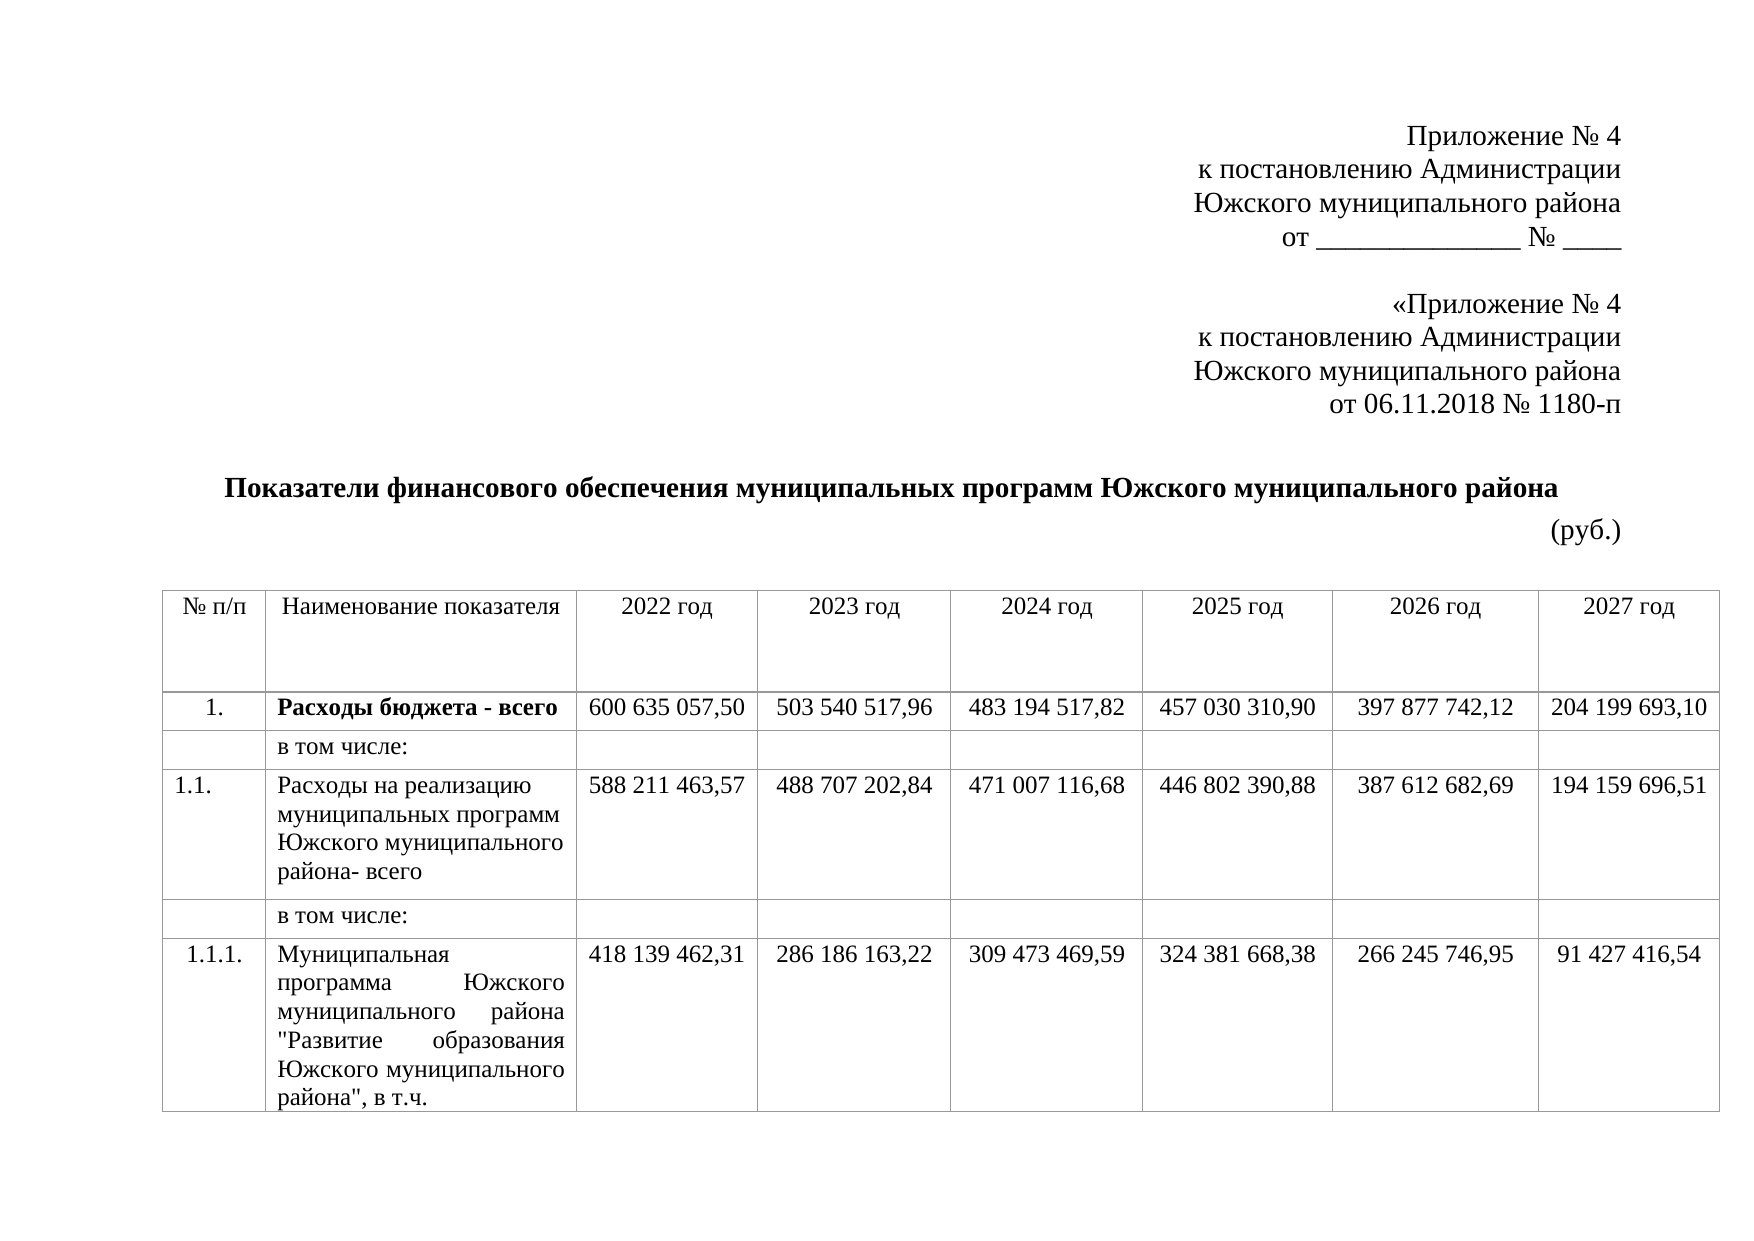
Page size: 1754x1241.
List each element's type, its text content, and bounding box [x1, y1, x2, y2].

text от ______________ № ____ [162, 219, 1621, 252]
table_header № п/п [163, 591, 265, 691]
table_header 2022 год [577, 591, 757, 691]
table_cell [758, 900, 950, 938]
table_cell 488 707 202,84 [758, 770, 950, 899]
text Приложение № 4 [162, 118, 1621, 152]
table_header Наименование показателя [266, 591, 576, 691]
table_cell 91 427 416,54 [1539, 939, 1719, 1111]
table_cell в том числе: [266, 900, 576, 938]
table_cell [1143, 900, 1332, 938]
text Показатели финансового обеспечения муниципальных программ Южского муниципального района [162, 470, 1621, 504]
table_header 2023 год [758, 591, 950, 691]
table_cell 483 194 517,82 [951, 693, 1142, 730]
text от 06.11.2018 № 1180-п [162, 386, 1621, 420]
text Южского муниципального района [162, 185, 1621, 219]
table_cell 204 199 693,10 [1539, 693, 1719, 730]
table_cell 1.1. [163, 770, 265, 899]
table_cell 1.1.1. [163, 939, 265, 1111]
table_cell [1333, 900, 1538, 938]
table_cell 324 381 668,38 [1143, 939, 1332, 1111]
text к постановлению Администрации [162, 152, 1621, 185]
text (руб.) [162, 512, 1621, 546]
table_cell 397 877 742,12 [1333, 693, 1538, 730]
table_cell [1333, 731, 1538, 769]
table_header 2026 год [1333, 591, 1538, 691]
table_cell [951, 900, 1142, 938]
table_cell 286 186 163,22 [758, 939, 950, 1111]
table_cell Муниципальная программа Южского муниципального района "Развитие образования Южского муниципального района", в т.ч. [266, 939, 576, 1111]
table_cell 471 007 116,68 [951, 770, 1142, 899]
table_cell [1539, 731, 1719, 769]
table_cell 1. [163, 693, 265, 730]
table_cell 309 473 469,59 [951, 939, 1142, 1111]
table_cell [758, 731, 950, 769]
table_cell [1539, 900, 1719, 938]
table_cell 387 612 682,69 [1333, 770, 1538, 899]
text Южского муниципального района [162, 353, 1621, 386]
table_cell Расходы на реализацию муниципальных программ Южского муниципального района- всего [266, 770, 576, 899]
table_cell 194 159 696,51 [1539, 770, 1719, 899]
table_cell 457 030 310,90 [1143, 693, 1332, 730]
table_cell в том числе: [266, 731, 576, 769]
table_cell 418 139 462,31 [577, 939, 757, 1111]
table_cell [577, 731, 757, 769]
table_cell [163, 731, 265, 769]
table_header 2027 год [1539, 591, 1719, 691]
table_cell [577, 900, 757, 938]
text «Приложение № 4 [162, 286, 1621, 319]
table_cell [951, 731, 1142, 769]
text к постановлению Администрации [162, 319, 1621, 353]
table_header 2025 год [1143, 591, 1332, 691]
table_cell Расходы бюджета - всего [266, 693, 576, 730]
table_cell 266 245 746,95 [1333, 939, 1538, 1111]
table_cell 588 211 463,57 [577, 770, 757, 899]
table_header 2024 год [951, 591, 1142, 691]
table_cell 446 802 390,88 [1143, 770, 1332, 899]
table_cell [1143, 731, 1332, 769]
table_cell 600 635 057,50 [577, 693, 757, 730]
table_cell [163, 900, 265, 938]
table_cell 503 540 517,96 [758, 693, 950, 730]
